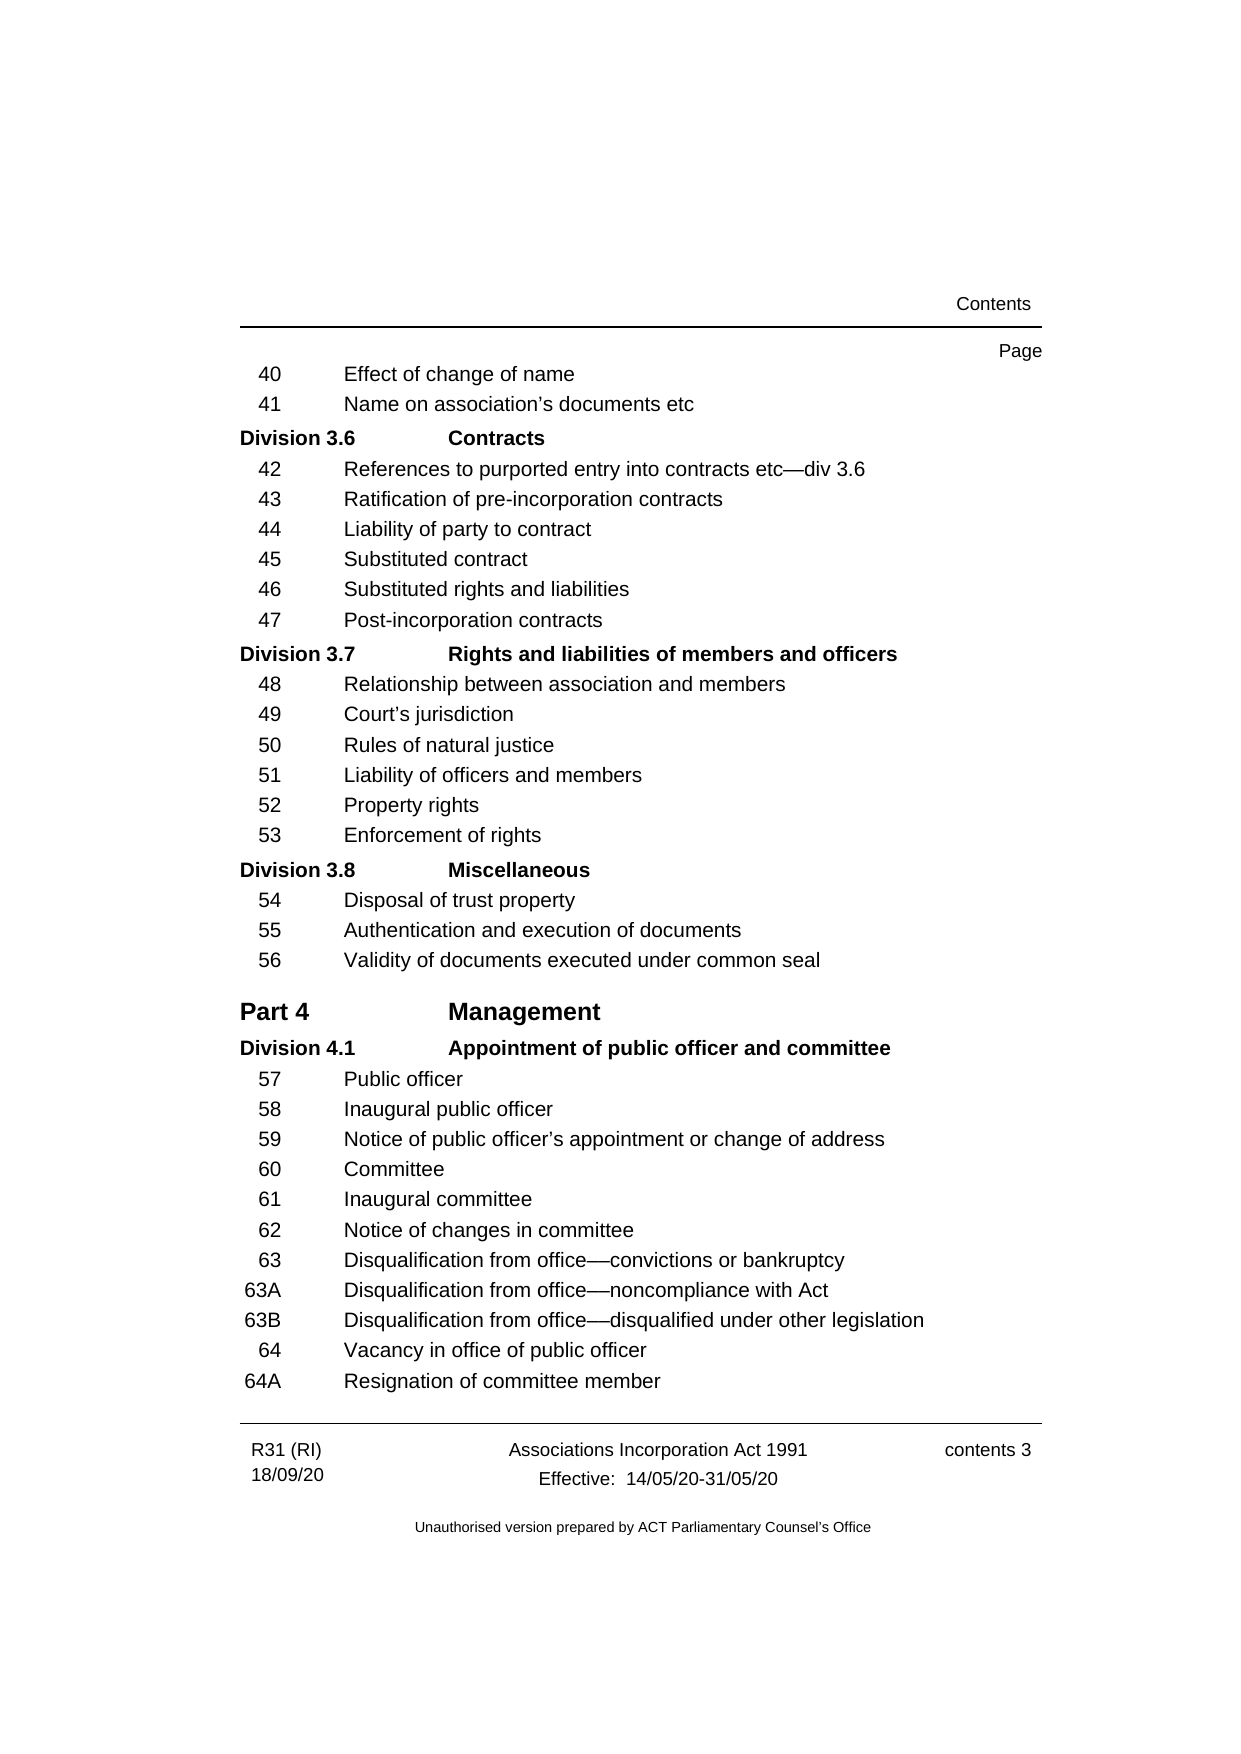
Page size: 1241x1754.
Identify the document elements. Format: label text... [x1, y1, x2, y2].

text 55 Authentication and execution of documents 37 [239, 918, 996, 942]
text 43 Ratification of pre-incorporation contracts 29 [239, 487, 996, 511]
text 56 Validity of documents executed under common seal 38 [239, 948, 996, 972]
text 64A Resignation of committee member 47 [239, 1368, 996, 1392]
text 62 Notice of changes in committee 41 [239, 1217, 996, 1241]
text 45 Substituted contract 34 [239, 547, 996, 571]
text Division 3.8 Miscellaneous 36 [239, 857, 996, 881]
text 61 Inaugural committee 41 [239, 1187, 996, 1211]
text Part 4 Management 39 [239, 997, 996, 1026]
text 54 Disposal of trust property 36 [239, 888, 996, 912]
text Division 3.6 Contracts 28 [239, 426, 996, 450]
text 64 Vacancy in office of public officer 45 [239, 1338, 996, 1362]
text 63A Disqualification from office––noncompliance with Act 43 [239, 1278, 996, 1302]
text 49 Court’s jurisdiction 35 [239, 702, 996, 726]
text 48 Relationship between association and members 35 [239, 672, 996, 696]
text 40 Effect of change of name 27 [239, 362, 996, 386]
text 59 Notice of public officer’s appointment or change of address 40 [239, 1127, 996, 1151]
text 42 References to purported entry into contracts etc—div 3.6 28 [239, 456, 996, 480]
text 41 Name on association’s documents etc 28 [239, 392, 996, 416]
text 60 Committee 40 [239, 1157, 996, 1181]
text 50 Rules of natural justice 35 [239, 732, 996, 756]
text 53 Enforcement of rights 36 [239, 823, 996, 847]
text Division 4.1 Appointment of public officer and committee 39 [239, 1036, 996, 1060]
text 58 Inaugural public officer 39 [239, 1097, 996, 1121]
text 44 Liability of party to contract 30 [239, 517, 996, 541]
text 47 Post-incorporation contracts 34 [239, 607, 996, 631]
text 63 Disqualification from office––convictions or bankruptcy 42 [239, 1248, 996, 1272]
text 57 Public officer 39 [239, 1066, 996, 1090]
text 46 Substituted rights and liabilities 34 [239, 577, 996, 601]
text 51 Liability of officers and members 35 [239, 763, 996, 787]
text 63B Disqualification from office––disqualified under other legislation 44 [239, 1308, 996, 1332]
text Division 3.7 Rights and liabilities of members and officers 35 [239, 642, 996, 666]
text 52 Property rights 36 [239, 793, 996, 817]
